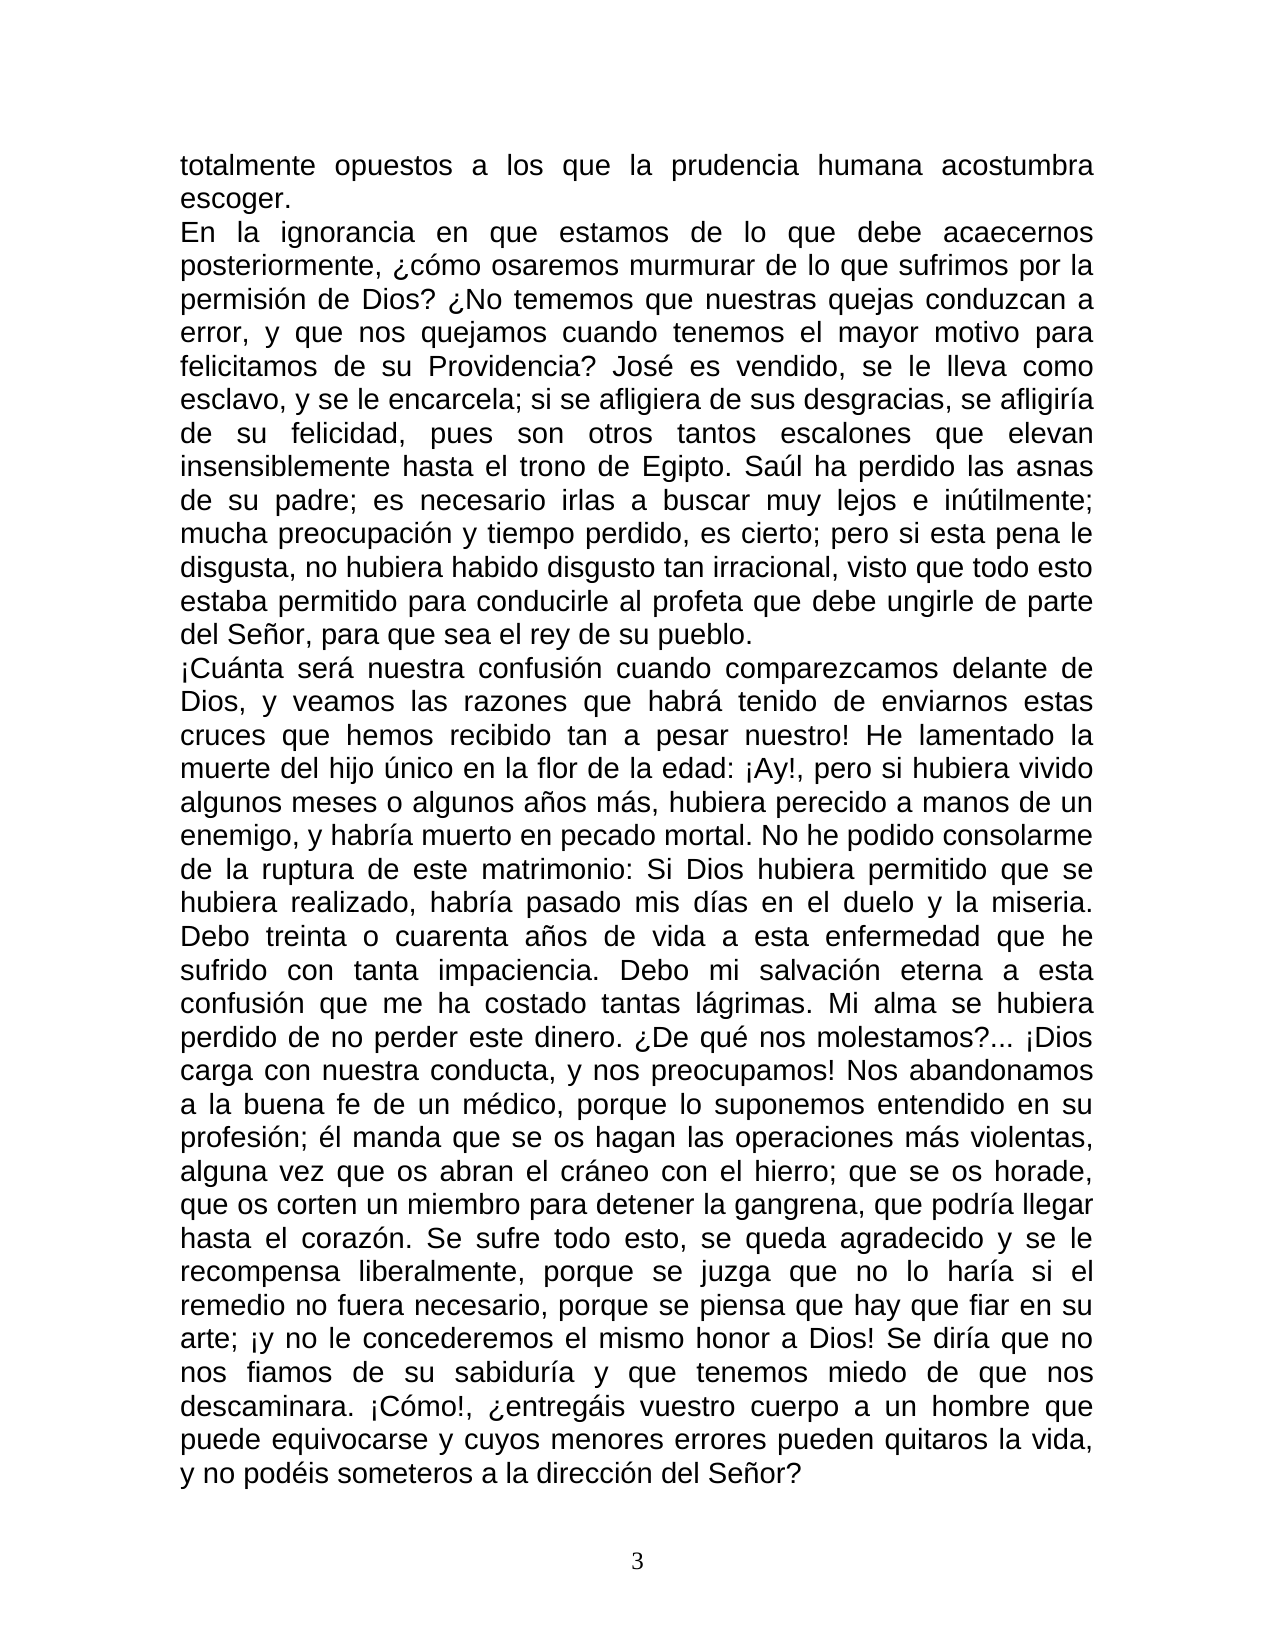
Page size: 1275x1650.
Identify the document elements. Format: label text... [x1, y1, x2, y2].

text ¡Cuánta será nuestra confusión cuando comparezcamos delante de Dios, y veamos las razones que habrá tenido de enviarnos estas cruces que hemos recibido tan a pesar nuestro! He lamentado la muerte del hijo único en la flor de la edad: ¡Ay!, pero si hubiera vivido algunos meses o algunos años más, hubiera perecido a manos de un enemigo, y habría muerto en pecado mortal. No he podido consolarme de la ruptura de este matrimonio: Si Dios hubiera permitido que se hubiera realizado, habría pasado mis días en el duelo y la miseria. Debo treinta o cuarenta años de vida a esta enfermedad que he sufrido con tanta impaciencia. Debo mi salvación eterna a esta confusión que me ha costado tantas lágrimas. Mi alma se hubiera perdido de no perder este dinero. ¿De qué nos molestamos?... ¡Dios carga con nuestra conducta, y nos preocupamos! Nos abandonamos a la buena fe de un médico, porque lo suponemos entendido en su profesión; él manda que se os hagan las operaciones más violentas, alguna vez que os abran el cráneo con el hierro; que se os horade, que os corten un miembro para detener la gangrena, que podría llegar hasta el corazón. Se sufre todo esto, se queda agradecido y se le recompensa liberalmente, porque se juzga que no lo haría si el remedio no fuera necesario, porque se piensa que hay que fiar en su arte; ¡y no le concederemos el mismo honor a Dios! Se diría que no nos fiamos de su sabiduría y que tenemos miedo de que nos descaminara. ¡Cómo!, ¿entregáis vuestro cuerpo a un hombre que puede equivocarse y cuyos menores errores pueden quitaros la vida, y no podéis someteros a la dirección del Señor? [180, 651, 1095, 1489]
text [180, 148, 1095, 215]
text En la ignorancia en que estamos de lo que debe acaecernos posteriormente, ¿cómo osaremos murmurar de lo que sufrimos por la permisión de Dios? ¿No tememos que nuestras quejas conduzcan a error, y que nos quejamos cuando tenemos el mayor motivo para felicitamos de su Providencia? José es vendido, se le lleva como esclavo, y se le encarcela; si se afligiera de sus desgracias, se afligiría de su felicidad, pues son otros tantos escalones que elevan insensiblemente hasta el trono de Egipto. Saúl ha perdido las asnas de su padre; es necesario irlas a buscar muy lejos e inútilmente; mucha preocupación y tiempo perdido, es cierto; pero si esta pena le disgusta, no hubiera habido disgusto tan irracional, visto que todo esto estaba permitido para conducirle al profeta que debe ungirle de parte del Señor, para que sea el rey de su pueblo. [180, 215, 1095, 651]
